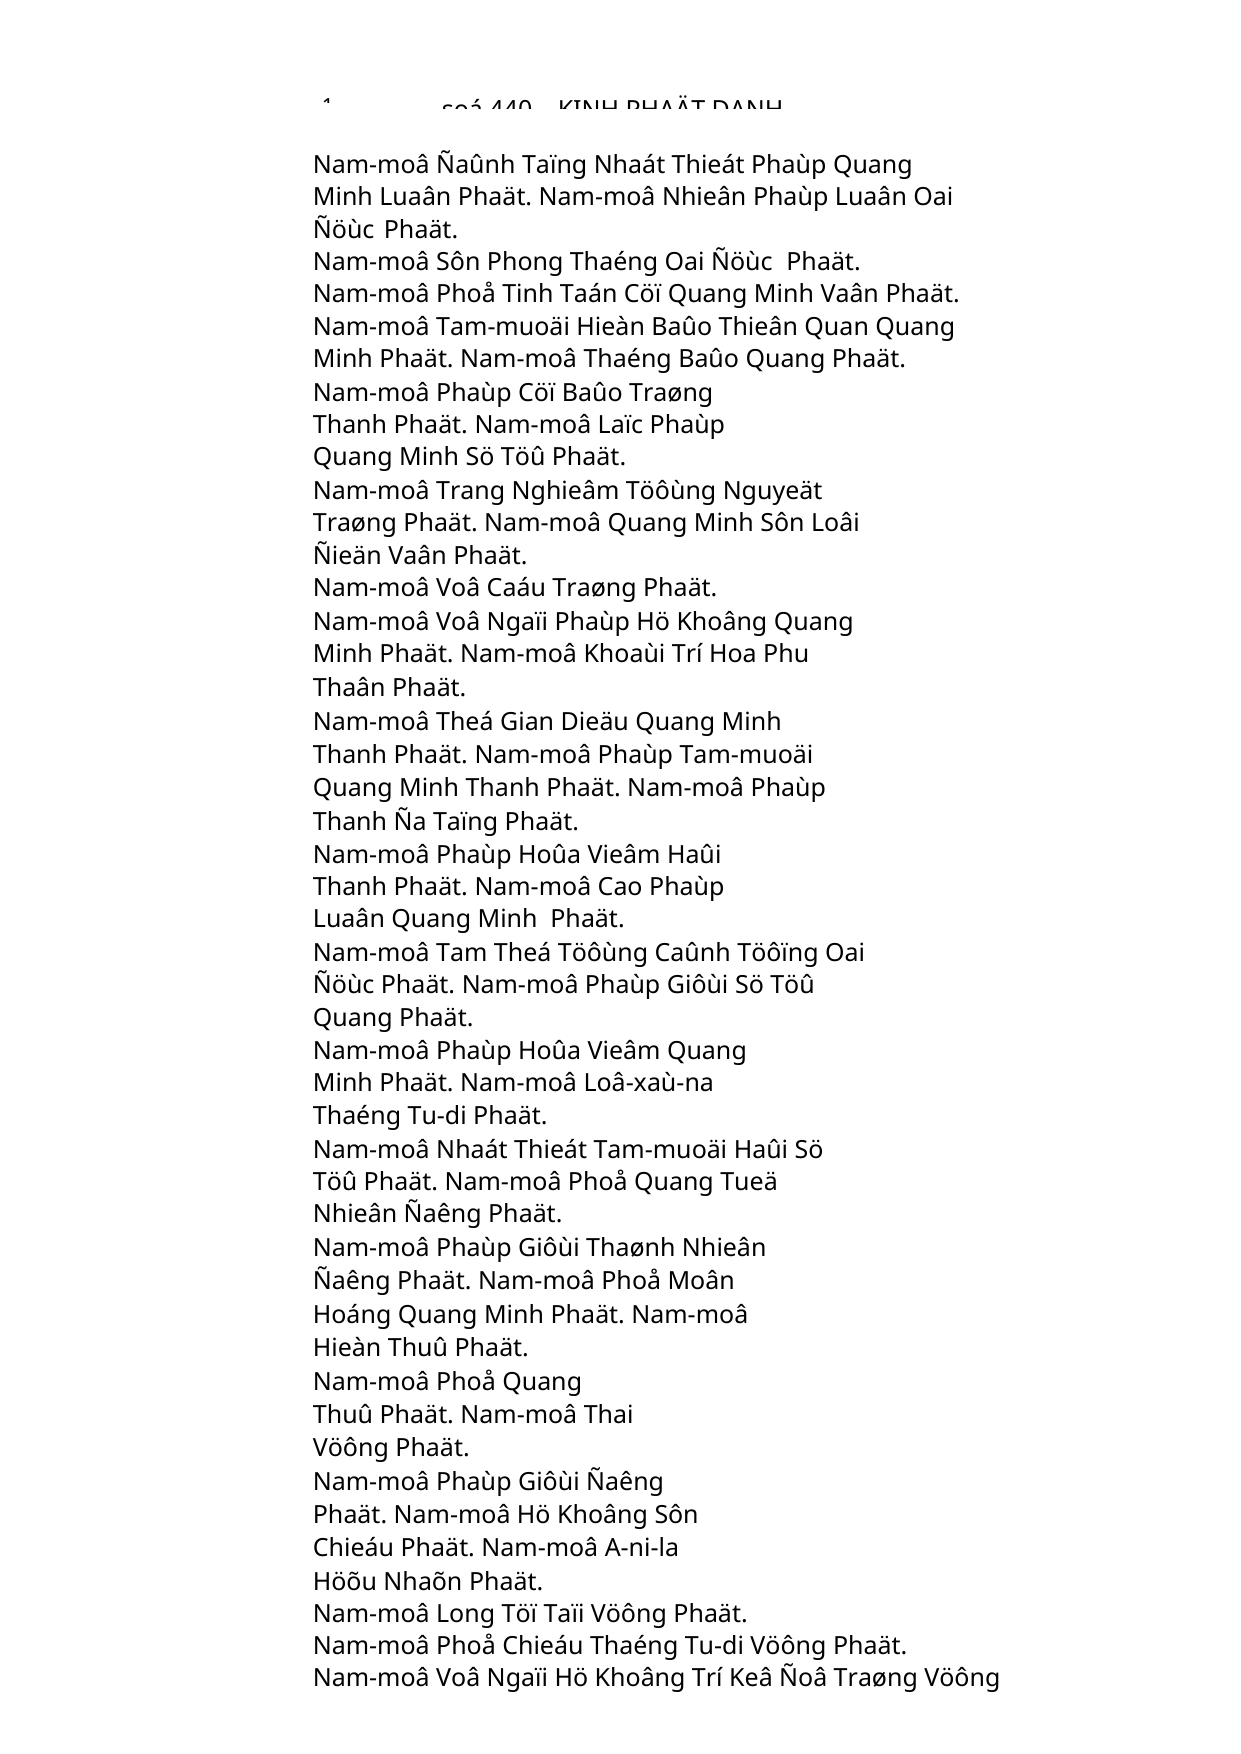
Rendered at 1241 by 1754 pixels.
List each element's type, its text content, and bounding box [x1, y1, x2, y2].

text Nam-moâ Theá Gian Dieäu Quang Minh Thanh Phaät. Nam-moâ Phaùp Tam-muoäi Quang Minh Thanh Phaät. Nam-moâ Phaùp Thanh Ña Taïng Phaät. [313, 703, 858, 837]
text Nam-moâ Phoå Chieáu Thaéng Tu-di Vöông Phaät. [313, 1629, 1065, 1661]
text Nam-moâ Sôn Phong Thaéng Oai Ñöùc Phaät. [313, 245, 1065, 277]
text Nam-moâ Phaùp Giôùi Thaønh Nhieân Ñaêng Phaät. Nam-moâ Phoå Moân Hoáng Quang Minh Phaät. Nam-moâ Hieàn Thuû Phaät. [313, 1230, 793, 1364]
text Nam-moâ Phoå Quang Thuû Phaät. Nam-moâ Thai Vöông Phaät. [313, 1364, 641, 1464]
text Nam-moâ Ñaûnh Taïng Nhaát Thieát Phaùp Quang Minh Luaân Phaät. Nam-moâ Nhieân Phaùp Luaân Oai Ñöùc Phaät. [313, 147, 977, 245]
text Nam-moâ Voâ Ngaïi Phaùp Hö Khoâng Quang Minh Phaät. Nam-moâ Khoaùi Trí Hoa Phu Thaân Phaät. [313, 603, 880, 703]
text Nam-moâ Phaùp Hoûa Vieâm Haûi Thanh Phaät. Nam-moâ Cao Phaùp Luaân Quang Minh Phaät. [313, 837, 777, 935]
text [313, 1661, 1065, 1693]
text Nam-moâ Trang Nghieâm Töôùng Nguyeät Traøng Phaät. Nam-moâ Quang Minh Sôn Loâi Ñieän Vaân Phaät. [313, 473, 861, 571]
text Nam-moâ Phaùp Giôùi Ñaêng Phaät. Nam-moâ Hö Khoâng Sôn Chieáu Phaät. Nam-moâ A-ni-la Höõu Nhaõn Phaät. [313, 1464, 701, 1598]
text Nam-moâ Tam Theá Töôùng Caûnh Töôïng Oai Ñöùc Phaät. Nam-moâ Phaùp Giôùi Sö Töû Quang Phaät. [313, 935, 881, 1033]
text Nam-moâ Voâ Caáu Traøng Phaät. [313, 571, 1065, 603]
text Nam-moâ Nhaát Thieát Tam-muoäi Haûi Sö Töû Phaät. Nam-moâ Phoå Quang Tueä Nhieân Ñaêng Phaät. [313, 1132, 824, 1230]
text Nam-moâ Phaùp Hoûa Vieâm Quang Minh Phaät. Nam-moâ Loâ-xaù-na Thaéng Tu-di Phaät. [313, 1033, 784, 1132]
text Nam-moâ Long Töï Taïi Vöông Phaät. [313, 1598, 1065, 1629]
text Nam-moâ Phaùp Cöï Baûo Traøng Thanh Phaät. Nam-moâ Laïc Phaùp Quang Minh Sö Töû Phaät. [313, 375, 784, 473]
text Nam-moâ Phoå Tinh Taán Cöï Quang Minh Vaân Phaät. [313, 277, 1065, 309]
text Nam-moâ Tam-muoäi Hieàn Baûo Thieân Quan Quang Minh Phaät. Nam-moâ Thaéng Baûo Quang Phaät. [313, 309, 967, 375]
